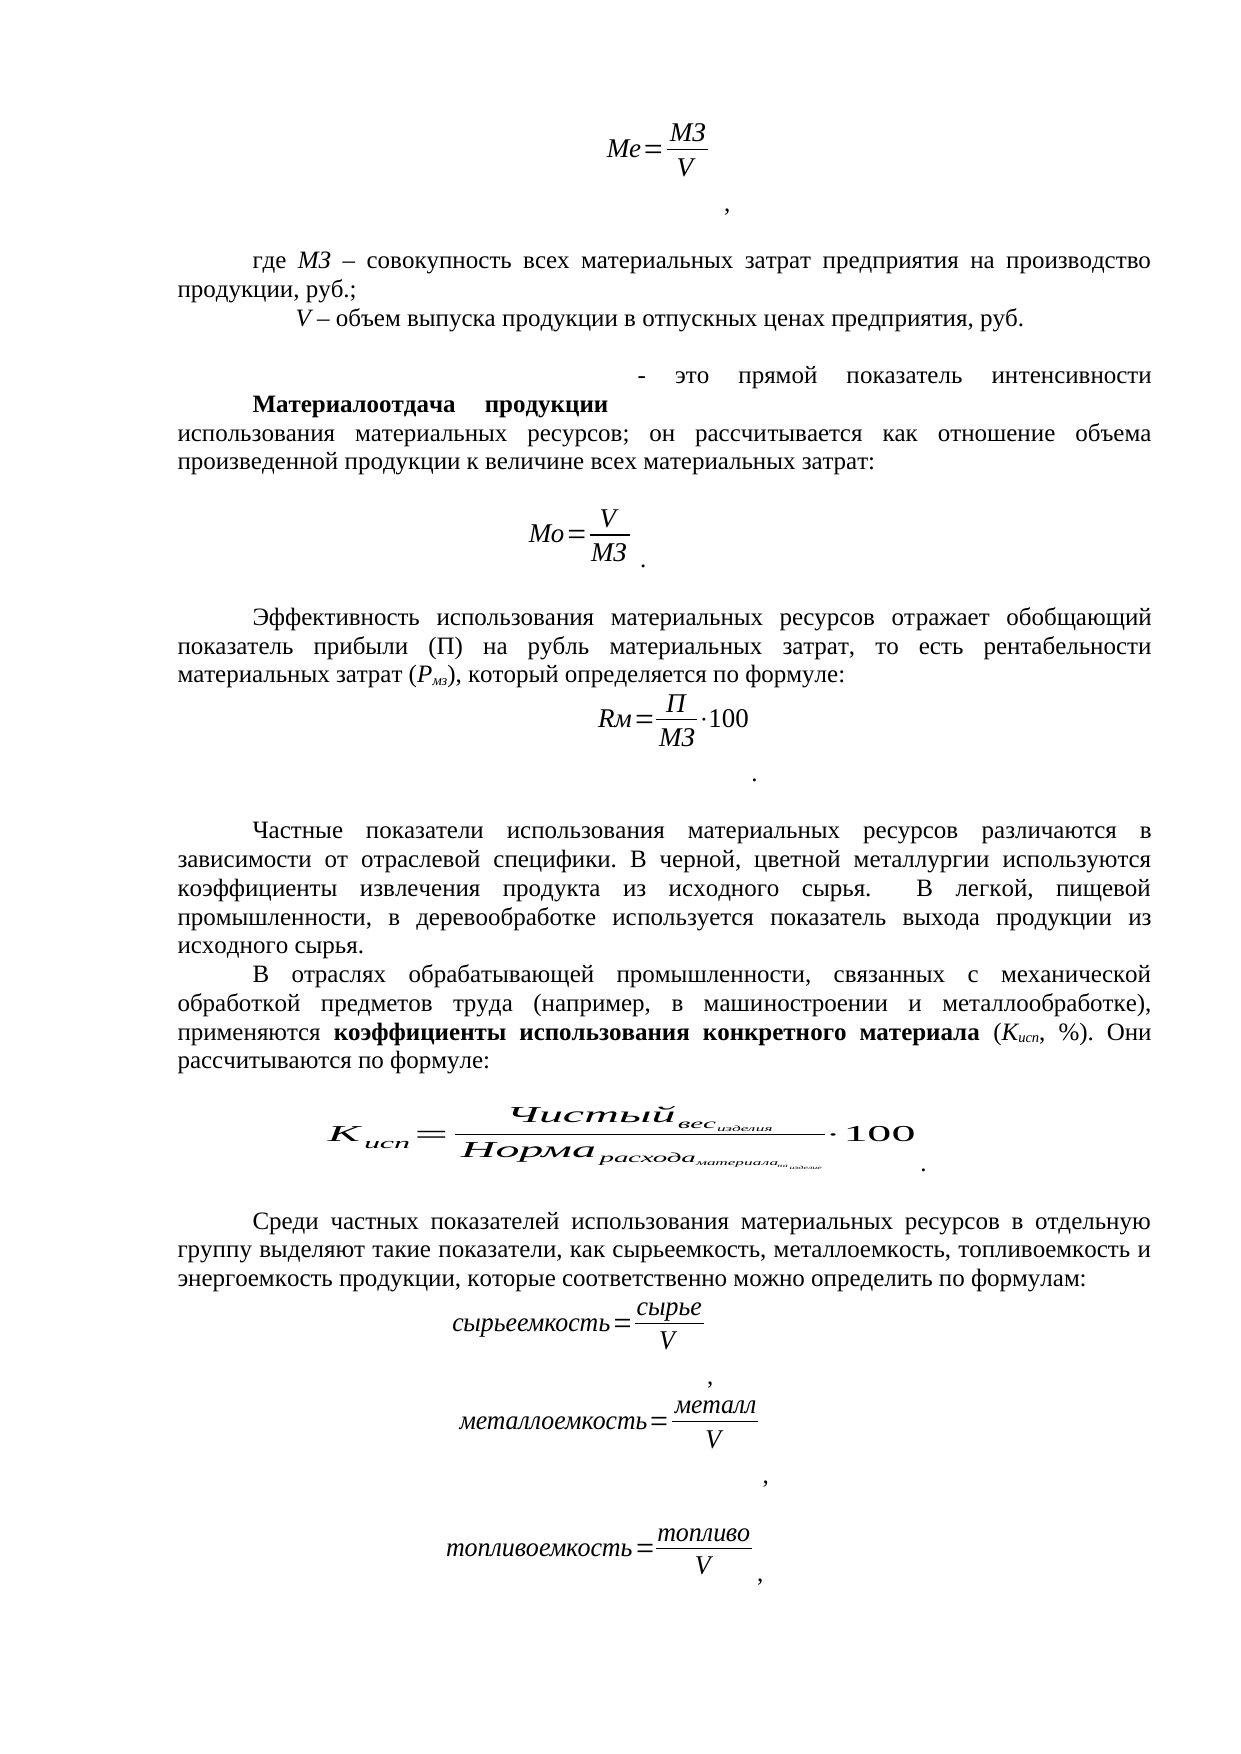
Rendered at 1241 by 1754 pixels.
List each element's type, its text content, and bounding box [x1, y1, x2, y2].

text . [177, 504, 1152, 573]
text V – объем выпуска продукции в отпускных ценах предприятия, руб. [177, 303, 1152, 331]
text Частные показатели использования материальных ресурсов различаются в зависимости от отраслевой специфики. В черной, цветной металлургии используются коэффициенты извлечения продукта из исходного сырья. В легкой, пищевой промышленности, в деревообработке используется показатель выхода продукции из исходного сырья. [177, 815, 1152, 959]
text , [177, 118, 1152, 216]
text , [177, 1390, 1152, 1488]
text где МЗ – совокупность всех материальных затрат предприятия на производство продукции, руб.; [177, 245, 1152, 303]
text Материалоотдача продукции - это прямой показатель интенсивности использования материальных ресурсов; он рассчитывается как отношение объема произведенной продукции к величине всех материальных затрат: [177, 360, 1152, 504]
text , [177, 1292, 1152, 1390]
text Среди частных показателей использования материальных ресурсов в отдельную группу выделяют такие показатели, как сырьеемкость, металлоемкость, топливоемкость и энергоемкость продукции, которые соответственно можно определить по формулам: [177, 1206, 1152, 1292]
text . [177, 688, 1152, 787]
text , [177, 1517, 1152, 1587]
text . [177, 1103, 1152, 1177]
text Эффективность использования материальных ресурсов отражает обобщающий показатель прибыли (П) на рубль материальных затрат, то есть рентабельности материальных затрат (Рмз), который определяется по формуле: [177, 602, 1152, 688]
text В отраслях обрабатывающей промышленности, связанных с механической обработкой предметов труда (например, в машиностроении и металлообработке), применяются коэффициенты использования конкретного материала (Кисп, %). Они рассчитываются по формуле: [177, 959, 1152, 1074]
